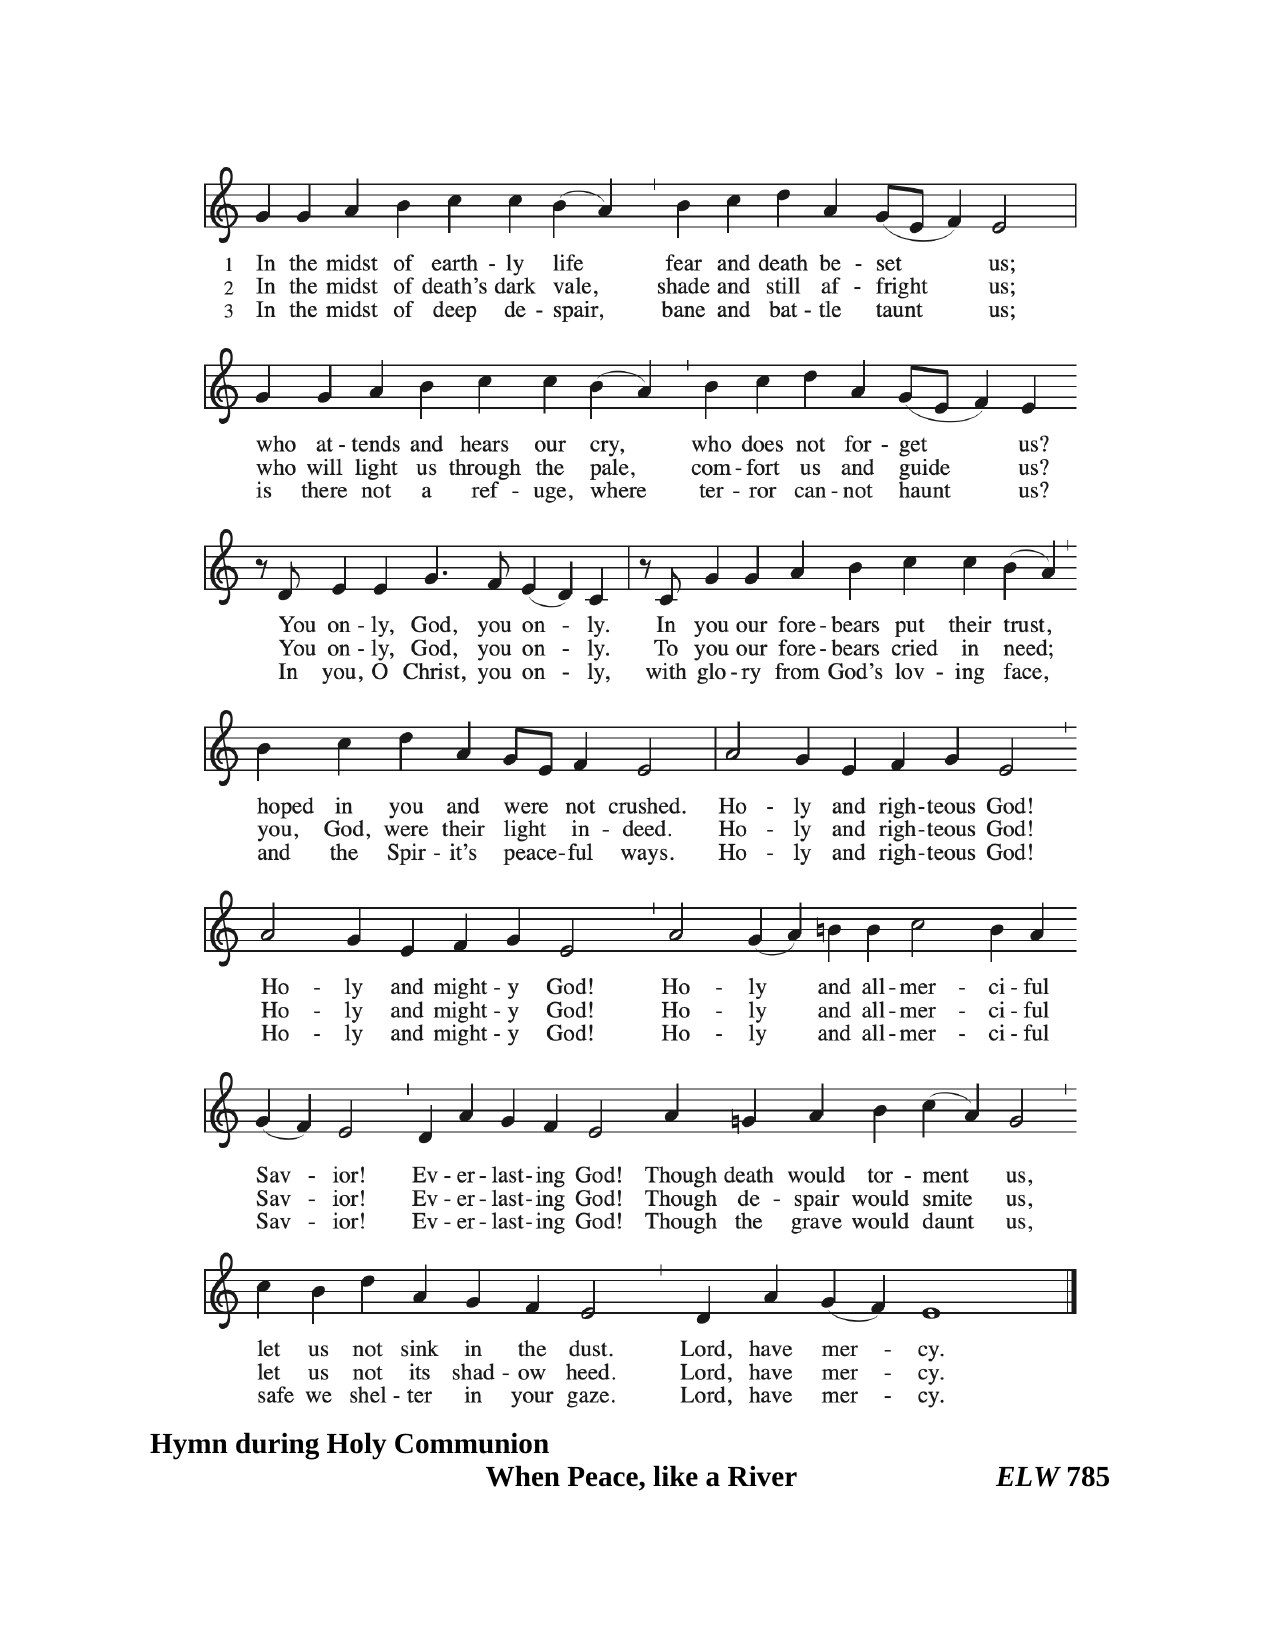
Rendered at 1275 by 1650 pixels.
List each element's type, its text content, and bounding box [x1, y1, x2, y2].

text When Peace, like a River ELW 785 [150, 1459, 1125, 1493]
picture [190, 150, 1085, 1424]
text Hymn during Holy Communion [150, 1426, 1125, 1459]
